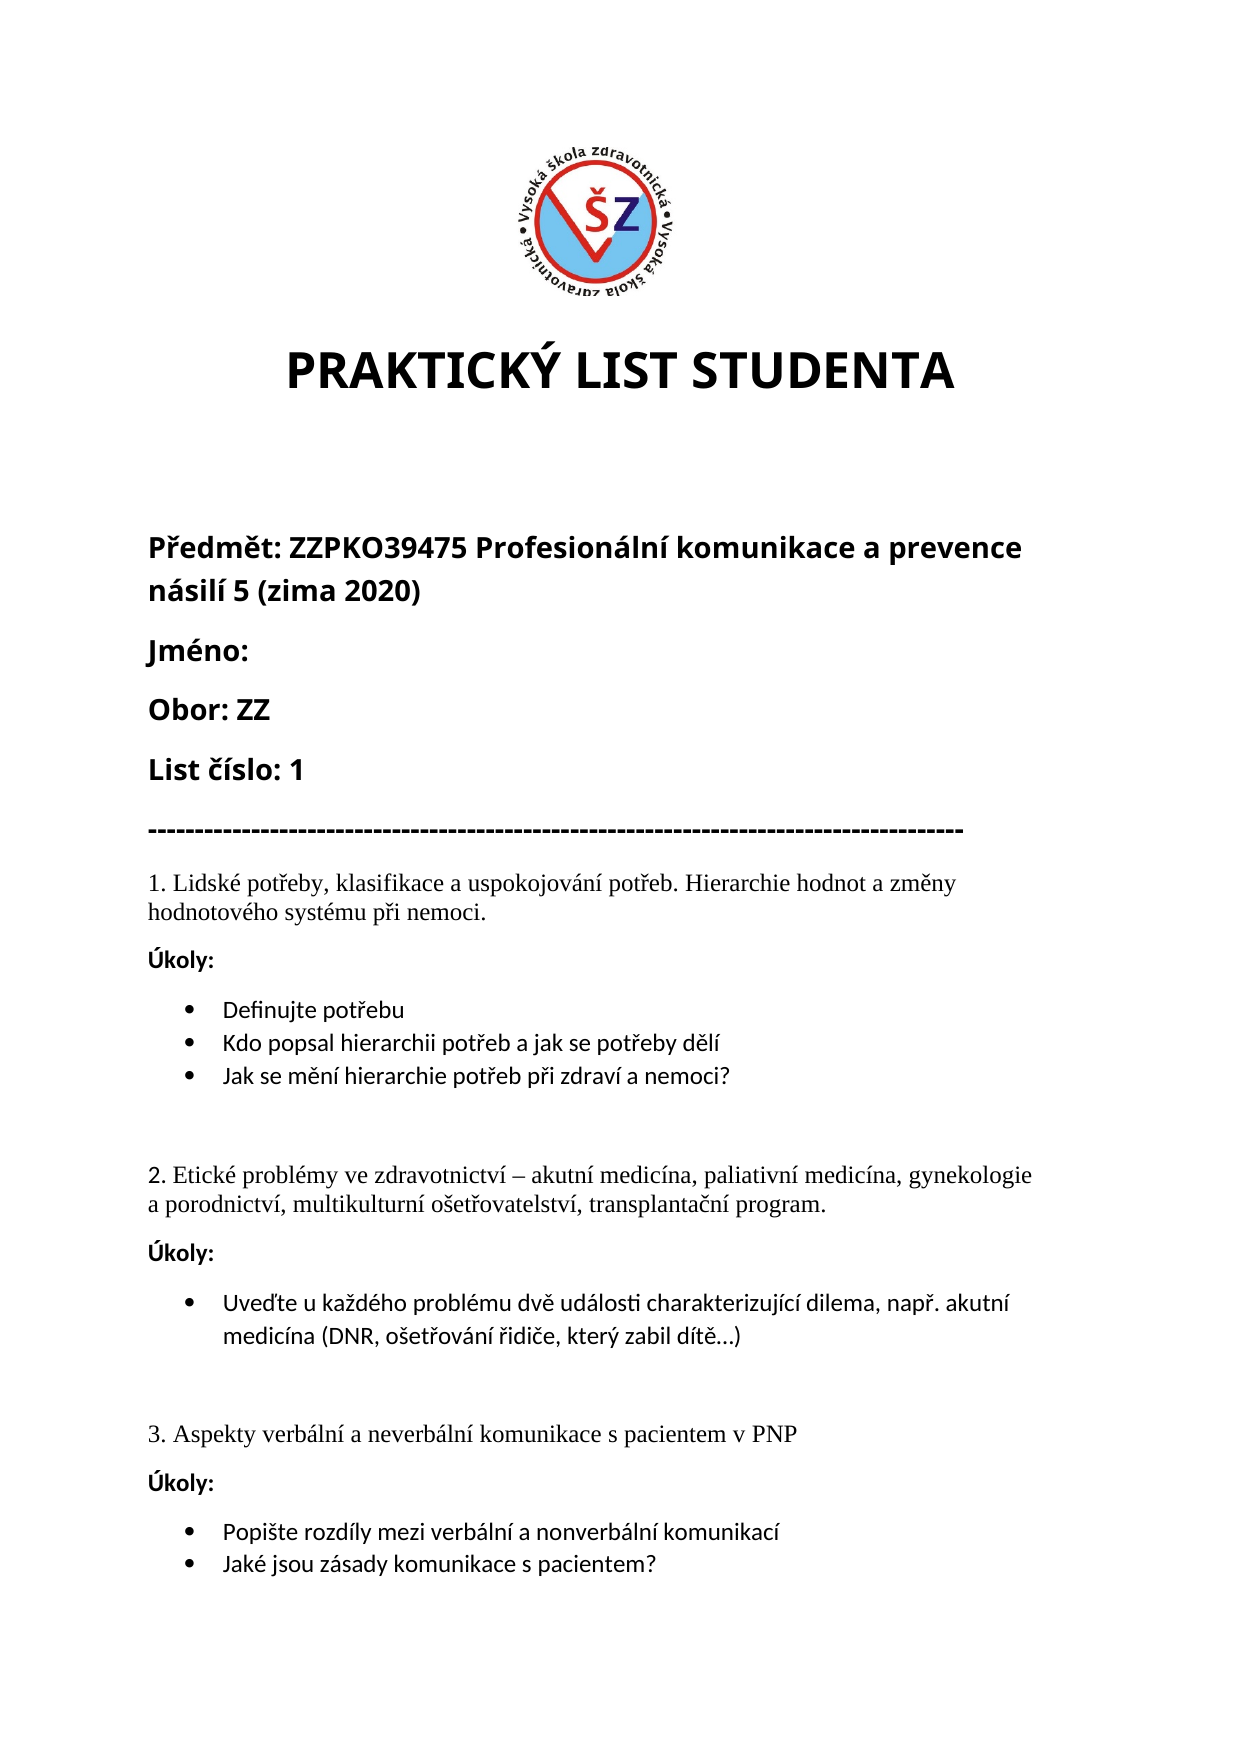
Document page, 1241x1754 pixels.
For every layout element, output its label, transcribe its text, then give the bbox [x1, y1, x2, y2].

text List číslo: 1 [148, 749, 1093, 789]
text 2. Etické problémy ve zdravotnictví – akutní medicína, paliativní medicína, gynekologie [148, 1159, 1093, 1189]
list Kdo popsal hierarchii potřeb a jak se potřeby dělí [185, 1027, 1093, 1057]
text Úkoly: [148, 944, 1093, 975]
list Uveďte u každého problému dvě události charakterizující dilema, např. akutní medicína (DNR, ošetřování řidiče, který zabil dítě…) [185, 1287, 1093, 1350]
text Úkoly: [148, 1467, 1093, 1497]
text Předmět: ZZPKO39475 Profesionální komunikace a prevence násilí 5 (zima 2020) [148, 528, 1093, 610]
text hodnotového systému při nemoci. [148, 897, 1093, 926]
list Definujte potřebu [185, 994, 1093, 1024]
picture [490, 147, 700, 295]
text --------------------------------------------------------------------------------------- [148, 808, 1093, 848]
list Jak se mění hierarchie potřeb při zdraví a nemoci? [185, 1060, 1093, 1090]
text PRAKTICKÝ LIST STUDENTA [148, 335, 1093, 403]
text 1. Lidské potřeby, klasifikace a uspokojování potřeb. Hierarchie hodnot a změny [148, 868, 1093, 897]
text Obor: ZZ [148, 689, 1093, 729]
text a porodnictví, multikulturní ošetřovatelství, transplantační program. [148, 1189, 1093, 1218]
text 3. Aspekty verbální a neverbální komunikace s pacientem v PNP [148, 1419, 1093, 1448]
list Jaké jsou zásady komunikace s pacientem? [185, 1548, 1093, 1579]
text Úkoly: [148, 1237, 1093, 1268]
text Jméno: [148, 630, 1093, 670]
list Popište rozdíly mezi verbální a nonverbální komunikací [185, 1516, 1093, 1547]
